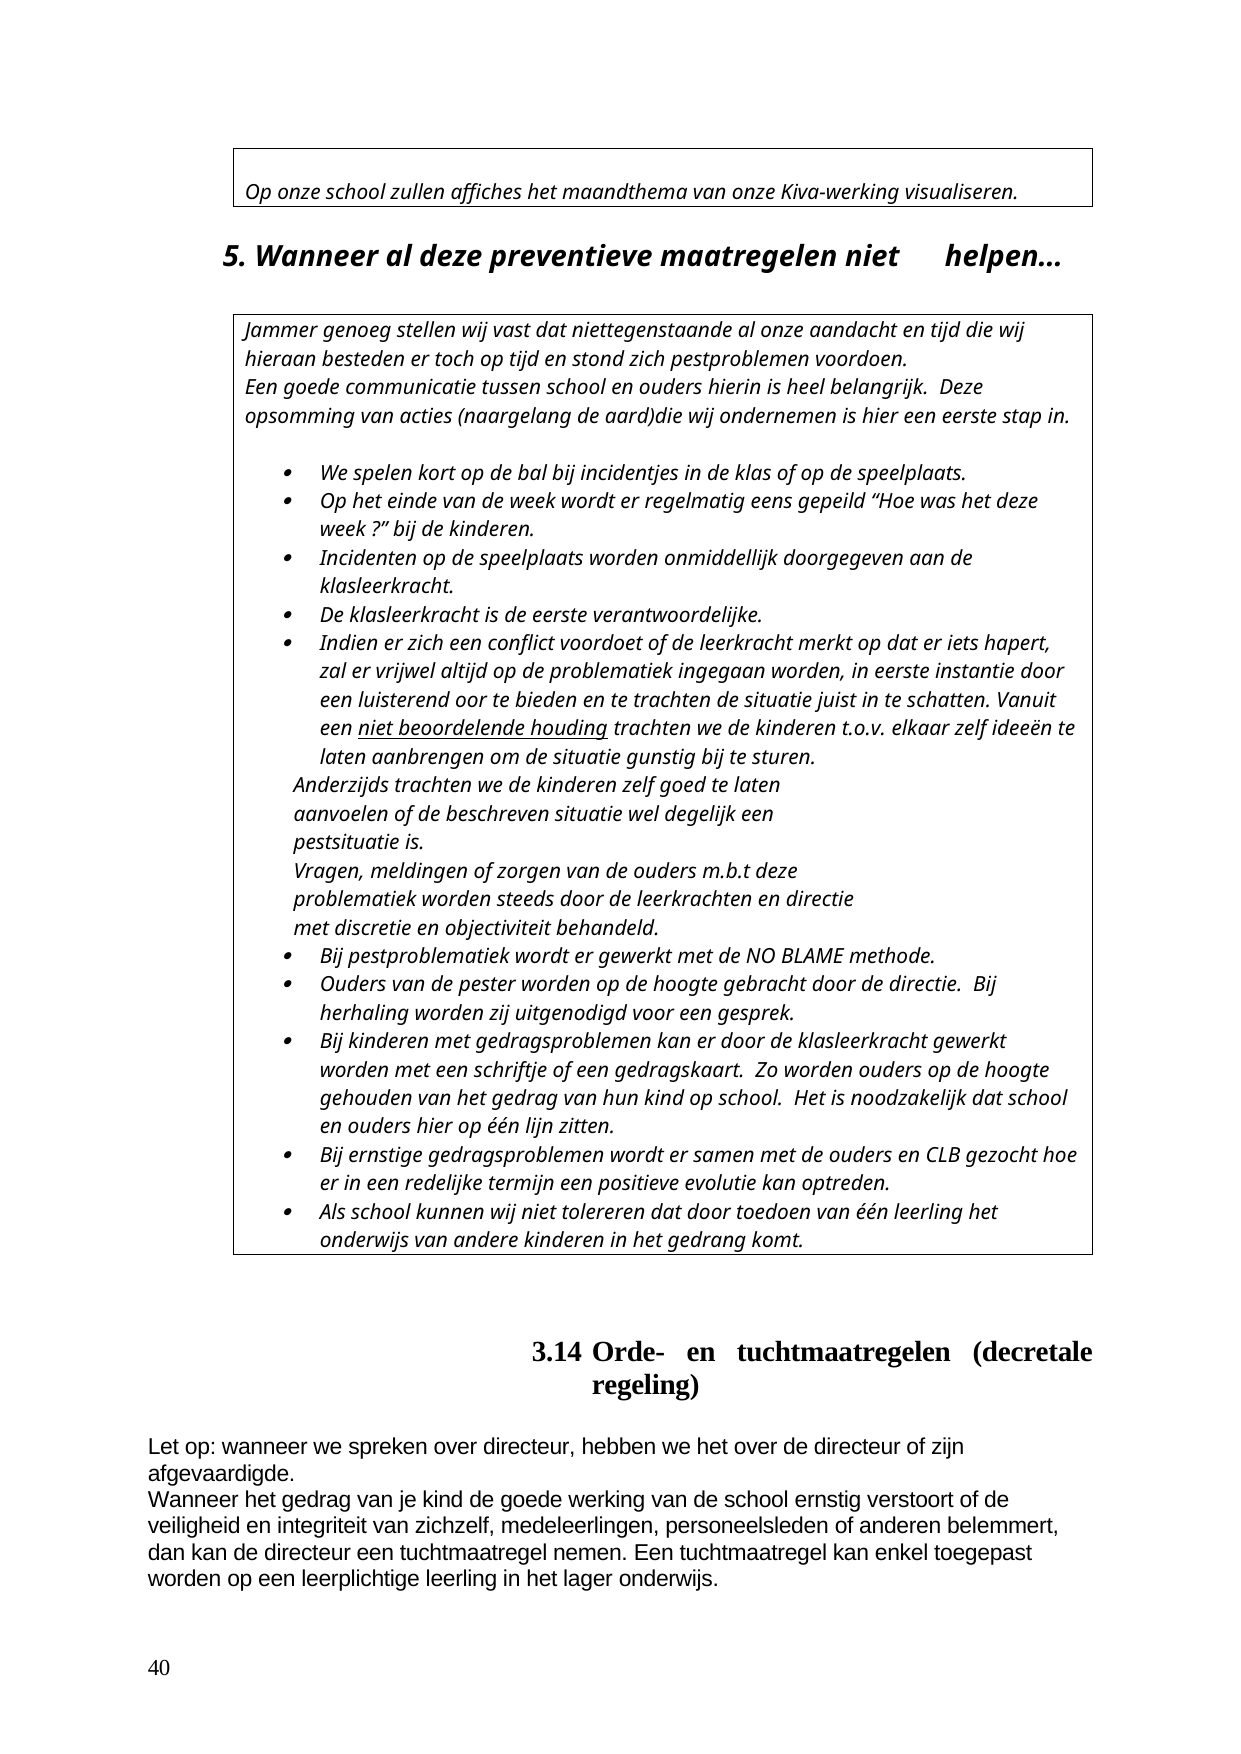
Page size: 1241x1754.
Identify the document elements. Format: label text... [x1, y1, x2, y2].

text Let op: wanneer we spreken over directeur, hebben we het over de directeur of zijn afgevaardigde. [148, 1433, 1093, 1486]
text 5. Wanneer al deze preventieve maatregelen niet helpen… [221, 235, 1093, 275]
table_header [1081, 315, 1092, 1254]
subtitle Orde- en tuchtmaatregelen (decretale regeling) [532, 1334, 1093, 1401]
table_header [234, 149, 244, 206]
text Wanneer het gedrag van je kind de goede werking van de school ernstig verstoort of de veiligheid en integriteit van zichzelf, medeleerlingen, personeelsleden of anderen belemmert, dan kan de directeur een tuchtmaatregel nemen. Een tuchtmaatregel kan enkel toegepast worden op een leerplichtige leerling in het lager onderwijs. [148, 1486, 1093, 1591]
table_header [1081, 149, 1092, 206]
